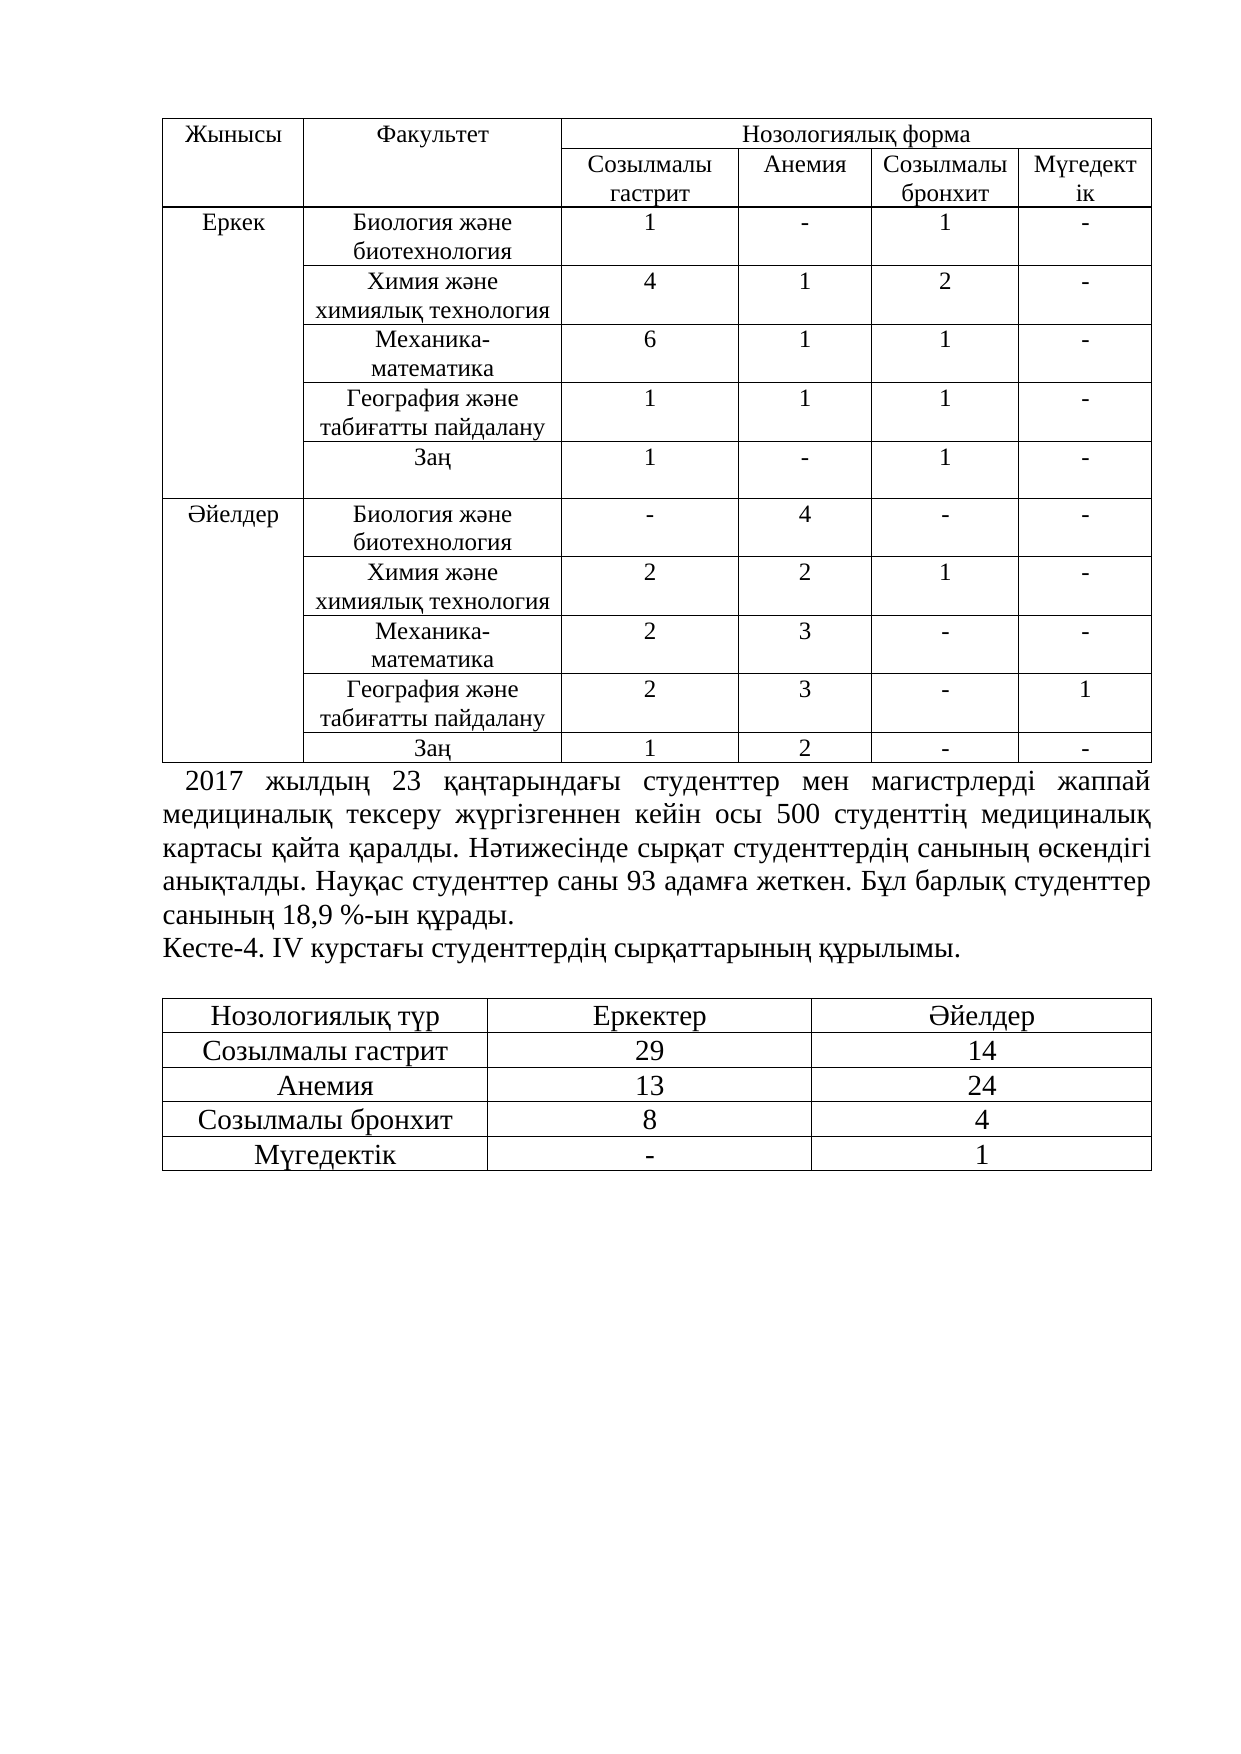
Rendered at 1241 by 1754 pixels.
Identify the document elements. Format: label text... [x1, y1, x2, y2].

table_cell - [488, 1137, 811, 1170]
table_header Нозологиялық түр [163, 999, 487, 1032]
table_cell 3 [739, 616, 871, 673]
table_cell 4 [739, 499, 871, 556]
table_cell 8 [488, 1102, 811, 1136]
table_cell 29 [488, 1033, 811, 1067]
table_cell - [872, 674, 1018, 732]
table_cell Мүгедектік [163, 1137, 487, 1170]
table_cell 2 [739, 557, 871, 615]
table_cell 1 [739, 266, 871, 323]
table_cell 1 [1019, 674, 1151, 732]
table_cell Мүгедектік [1019, 149, 1151, 206]
table_cell 1 [739, 325, 871, 382]
table_cell 1 [872, 442, 1018, 498]
table_cell 14 [812, 1033, 1151, 1067]
table_cell 13 [488, 1068, 811, 1101]
table_cell 2 [739, 733, 871, 762]
table_cell 1 [872, 383, 1018, 441]
table_cell - [1019, 383, 1151, 441]
table_cell Биология және биотехнология [304, 499, 561, 556]
table_cell Еркек [163, 208, 303, 498]
table_cell 24 [812, 1068, 1151, 1101]
table_cell География және табиғатты пайдалану [304, 383, 561, 441]
table_cell - [872, 499, 1018, 556]
table_cell - [1019, 733, 1151, 762]
table_cell - [1019, 266, 1151, 323]
table_cell - [872, 616, 1018, 673]
table_header Жынысы [163, 119, 303, 206]
table_cell 1 [872, 557, 1018, 615]
table_cell Анемия [739, 149, 871, 206]
table_cell Созылмалы бронхит [872, 149, 1018, 206]
table_cell 3 [739, 674, 871, 732]
table_cell - [1019, 442, 1151, 498]
table_cell Анемия [163, 1068, 487, 1101]
table_cell Созылмалы гастрит [562, 149, 738, 206]
table_cell 1 [562, 733, 738, 762]
table_cell Механика-математика [304, 325, 561, 382]
table_cell - [1019, 499, 1151, 556]
table_cell Созылмалы гастрит [163, 1033, 487, 1067]
table_cell 2 [562, 674, 738, 732]
table_cell 1 [812, 1137, 1151, 1170]
table_cell - [739, 442, 871, 498]
table_cell - [562, 499, 738, 556]
table_cell 1 [562, 208, 738, 265]
table_cell 1 [562, 383, 738, 441]
table_cell 1 [872, 325, 1018, 382]
list 2017 жылдың 23 қаңтарындағы студенттер мен магистрлерді жаппай медициналық тексеру жүргізгеннен кейін осы 500 студенттің медициналық картасы қайта қаралды. Нәтижесінде сырқат студенттердің санының өскендігі анықталды. Науқас студенттер саны 93 адамға жеткен. Бұл барлық студенттер санының 18,9 %-ын құрады. [162, 763, 1152, 930]
table_cell Заң [304, 733, 561, 762]
table_cell - [872, 733, 1018, 762]
table_cell 2 [562, 616, 738, 673]
table_cell Химия және химиялық технология [304, 557, 561, 615]
table_cell - [1019, 616, 1151, 673]
table_cell Созылмалы бронхит [163, 1102, 487, 1136]
table_cell География және табиғатты пайдалану [304, 674, 561, 732]
table_cell 1 [739, 383, 871, 441]
table_header Әйелдер [812, 999, 1151, 1032]
table_cell Әйелдер [163, 499, 303, 762]
table_cell Заң [304, 442, 561, 498]
table_cell Биология және биотехнология [304, 208, 561, 265]
table_header Еркектер [488, 999, 811, 1032]
table_cell 4 [562, 266, 738, 323]
table_cell - [1019, 325, 1151, 382]
table_cell Химия және химиялық технология [304, 266, 561, 323]
table_cell 2 [562, 557, 738, 615]
table_cell 4 [812, 1102, 1151, 1136]
table_header Нозологиялық форма [562, 119, 1151, 148]
list Кесте-4. ІV курстағы студенттердің сырқаттарының құрылымы. [162, 930, 1152, 964]
table_cell - [1019, 208, 1151, 265]
table_cell 2 [872, 266, 1018, 323]
table_header Факультет [304, 119, 561, 206]
table_cell - [1019, 557, 1151, 615]
table_cell 1 [562, 442, 738, 498]
table_cell 6 [562, 325, 738, 382]
table_cell 1 [872, 208, 1018, 265]
table_cell Механика-математика [304, 616, 561, 673]
table_cell - [739, 208, 871, 265]
